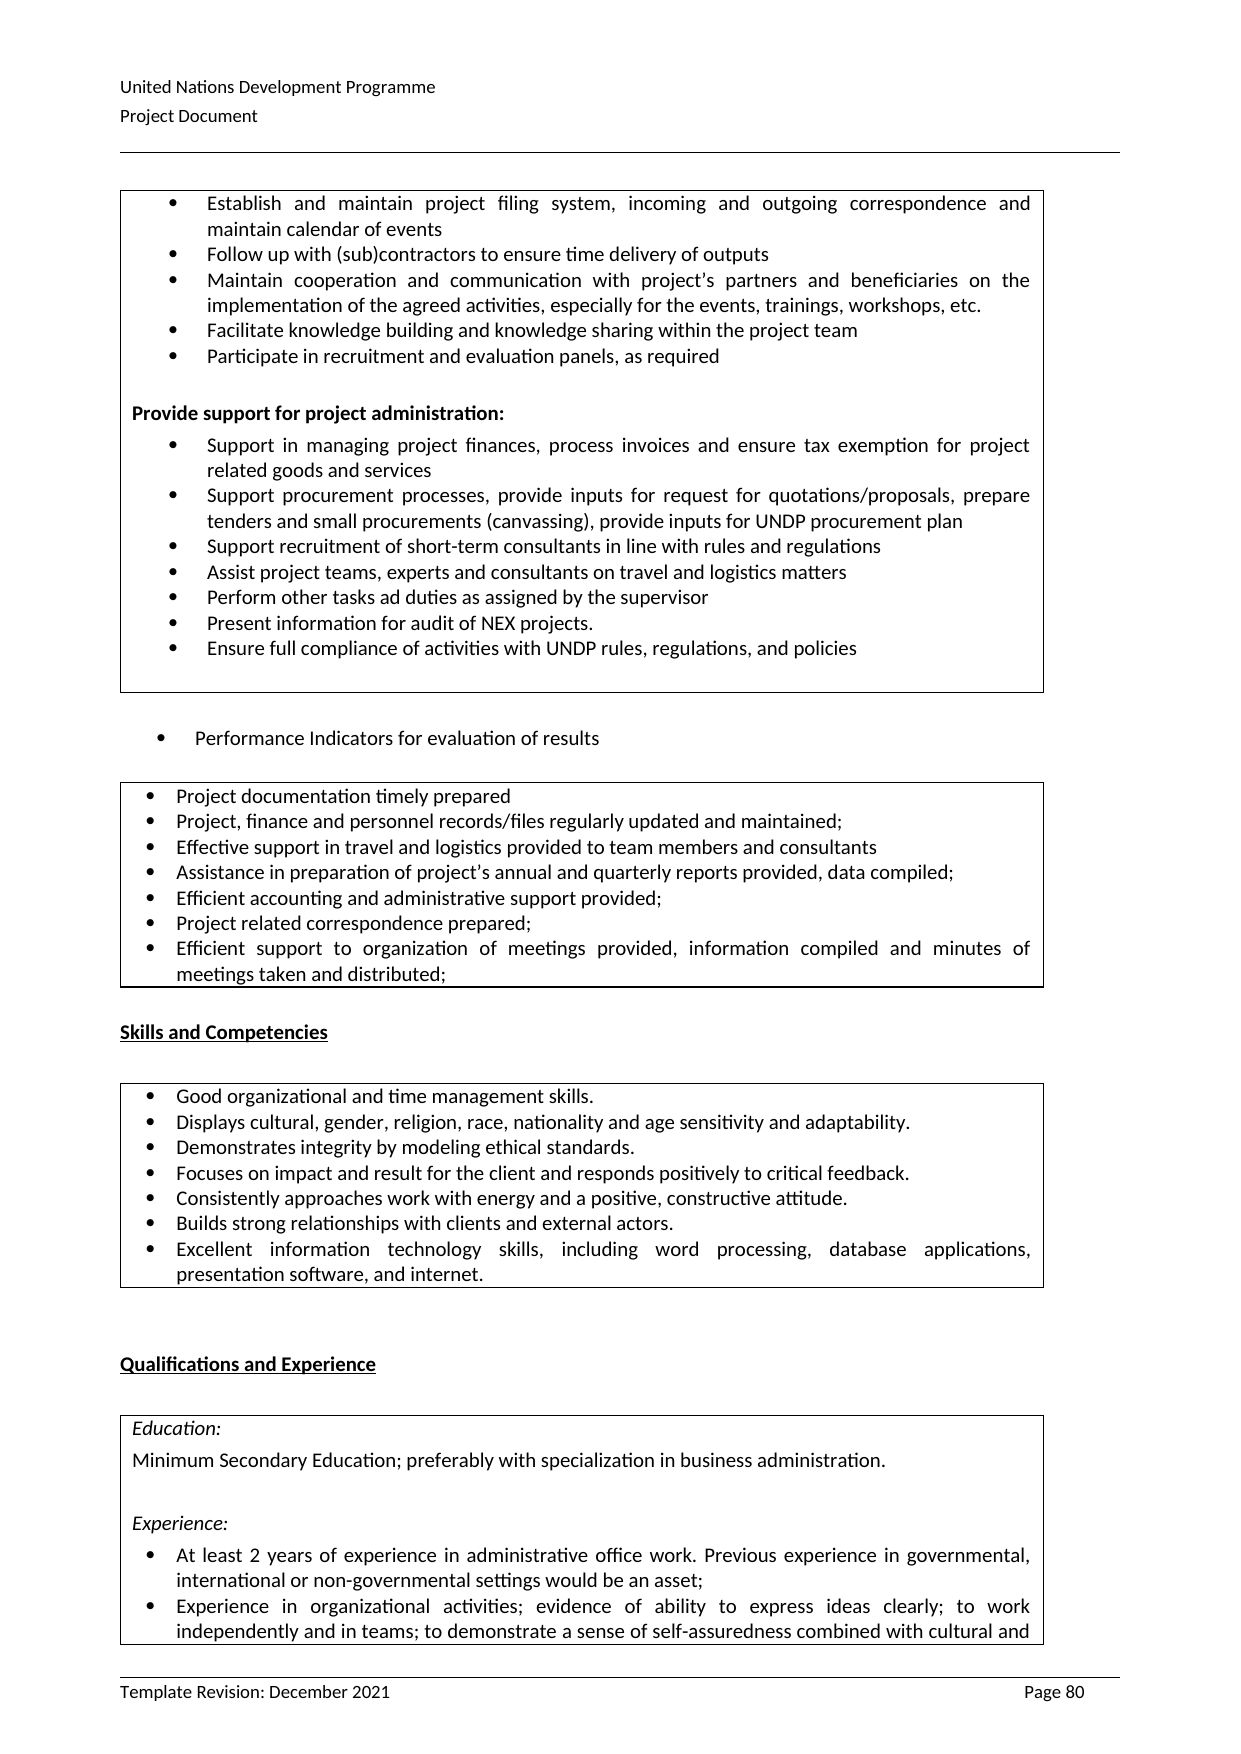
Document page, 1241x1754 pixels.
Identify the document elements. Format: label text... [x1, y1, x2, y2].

list Performance Indicators for evaluation of results [157, 725, 1120, 750]
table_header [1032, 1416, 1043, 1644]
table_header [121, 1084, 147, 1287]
text Skills and Competencies [120, 1019, 1120, 1044]
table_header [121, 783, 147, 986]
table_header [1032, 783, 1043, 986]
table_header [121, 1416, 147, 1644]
text Qualifications and Experience [120, 1351, 1120, 1377]
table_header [121, 191, 1043, 692]
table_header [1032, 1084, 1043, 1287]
